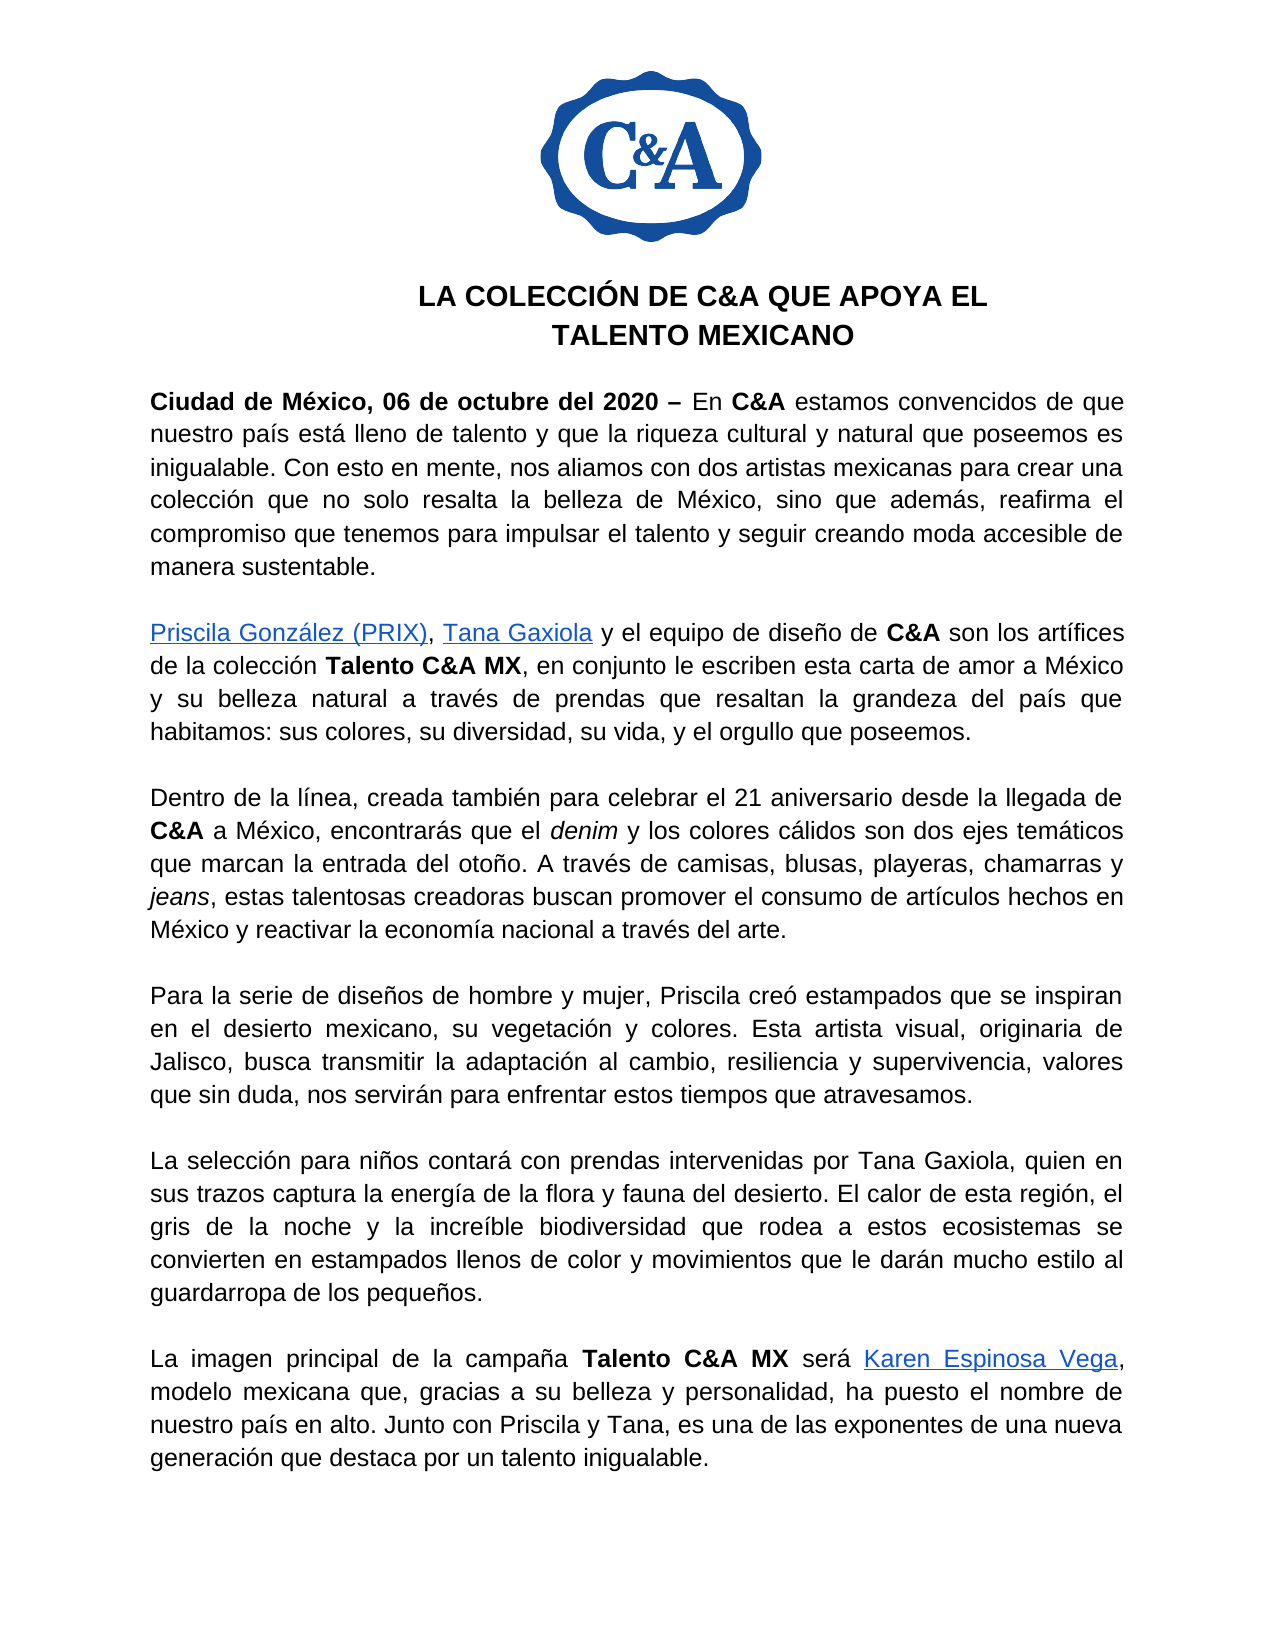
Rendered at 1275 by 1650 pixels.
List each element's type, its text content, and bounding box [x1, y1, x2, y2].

text Para la serie de diseños de hombre y mujer, Priscila creó estampados que se inspiran en el desierto mexicano, su vegetación y colores. Esta artista visual, originaria de Jalisco, busca transmitir la adaptación al cambio, resiliencia y supervivencia, valores que sin duda, nos servirán para enfrentar estos tiempos que atravesamos. [150, 981, 1125, 1109]
text La selección para niños contará con prendas intervenidas por Tana Gaxiola, quien en sus trazos captura la energía de la flora y fauna del desierto. El calor de esta región, el gris de la noche y la increíble biodiversidad que rodea a estos ecosistemas se convierten en estampados llenos de color y movimientos que le darán mucho estilo al guardarropa de los pequeños. [150, 1146, 1125, 1307]
text Dentro de la línea, creada también para celebrar el 21 aniversario desde la llegada de C&A a México, encontrarás que el denim y los colores cálidos son dos ejes temáticos que marcan la entrada del otoño. A través de camisas, blusas, playeras, chamarras y jeans, estas talentosas creadoras buscan promover el consumo de artículos hechos en México y reactivar la economía nacional a través del arte. [150, 783, 1125, 943]
text Priscila González (PRIX), Tana Gaxiola y el equipo de diseño de C&A son los artífices de la colección Talento C&A MX, en conjunto le escriben esta carta de amor a México y su belleza natural a través de prendas que resaltan la grandeza del país que habitamos: sus colores, su diversidad, su vida, y el orgullo que poseemos. [150, 618, 1125, 745]
text LA COLECCIÓN DE C&A QUE APOYA EL TALENTO MEXICANO [375, 279, 1031, 351]
picture [540, 71, 762, 242]
text Ciudad de México, 06 de octubre del 2020 – En C&A estamos convencidos de que nuestro país está lleno de talento y que la riqueza cultural y natural que poseemos es inigualable. Con esto en mente, nos aliamos con dos artistas mexicanas para crear una colección que no solo resalta la belleza de México, sino que además, reafirma el compromiso que tenemos para impulsar el talento y seguir creando moda accesible de manera sustentable. [150, 386, 1125, 580]
text La imagen principal de la campaña Talento C&A MX será Karen Espinosa Vega, modelo mexicana que, gracias a su belleza y personalidad, ha puesto el nombre de nuestro país en alto. Junto con Priscila y Tana, es una de las exponentes de una nueva generación que destaca por un talento inigualable. [150, 1344, 1125, 1472]
